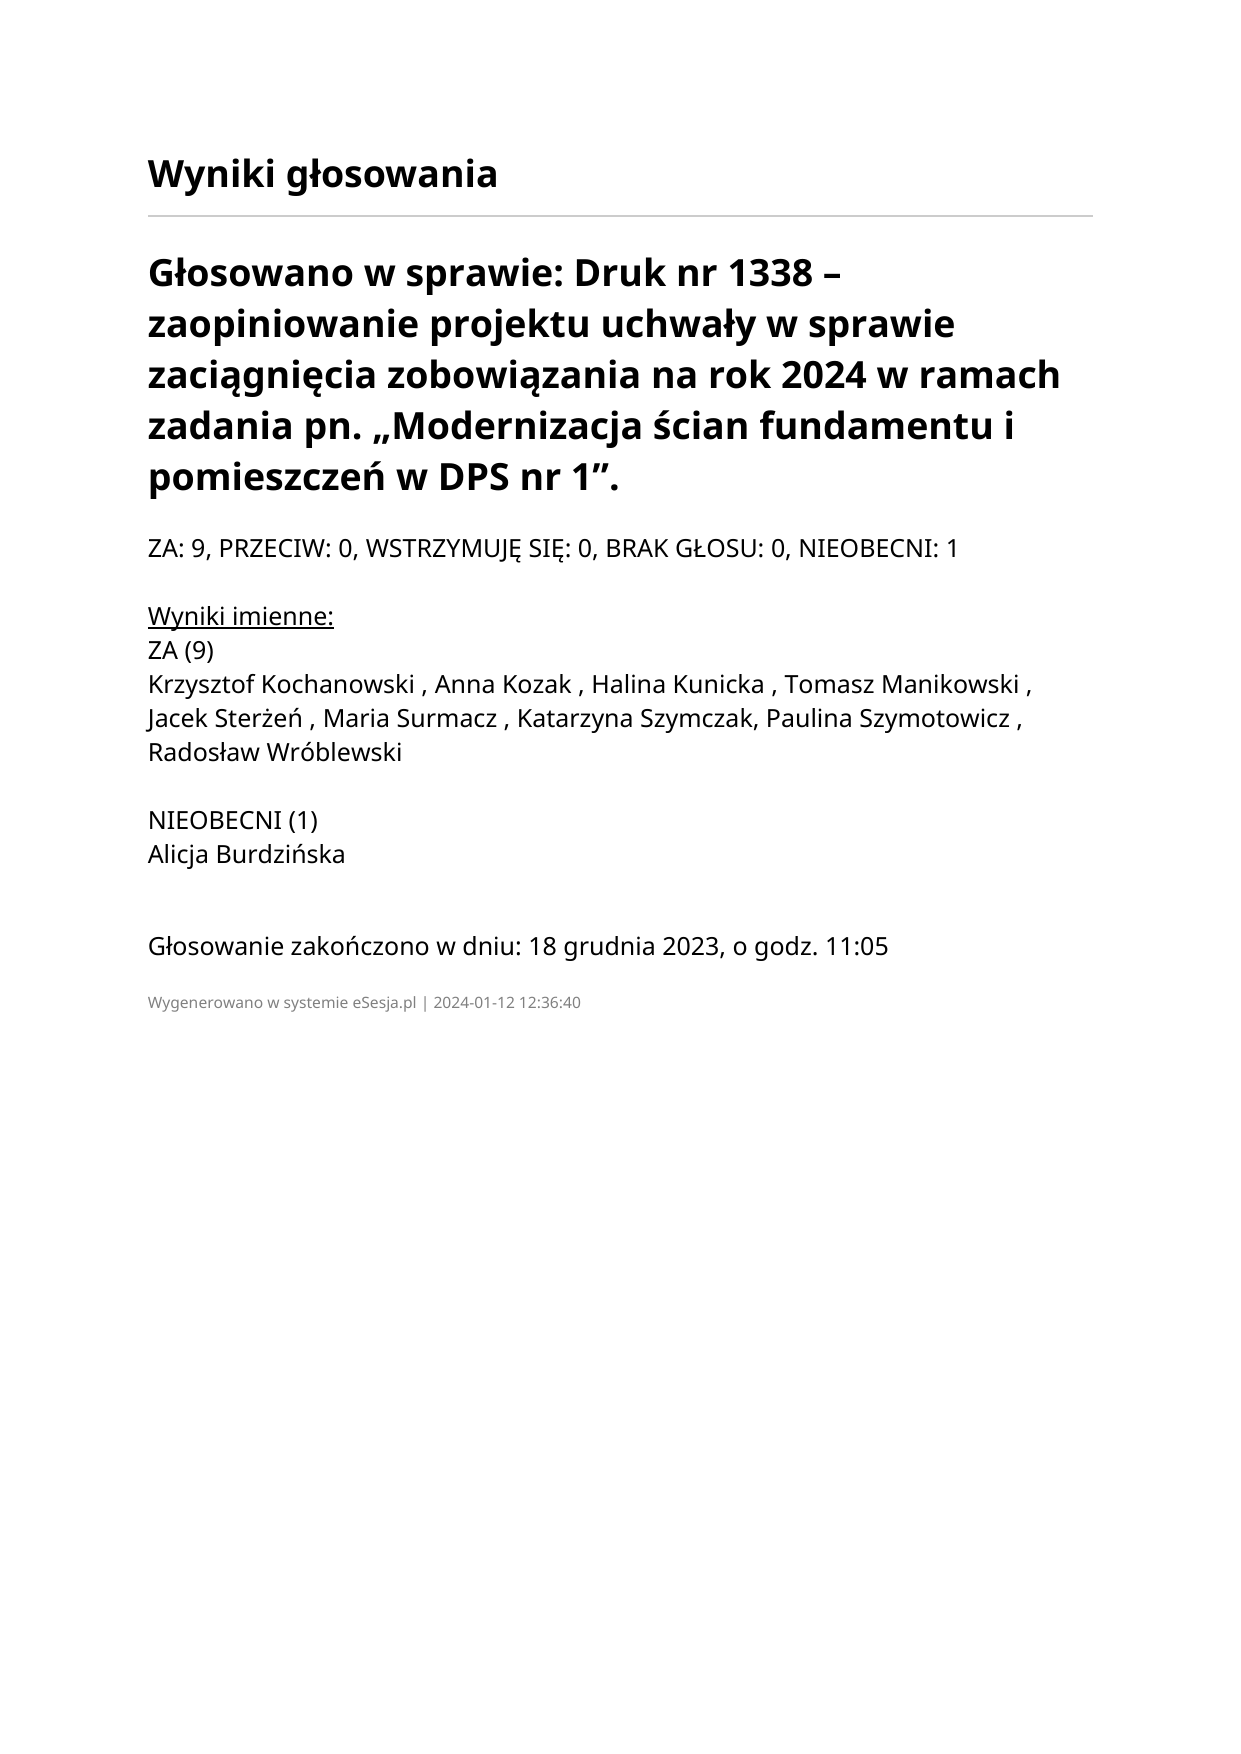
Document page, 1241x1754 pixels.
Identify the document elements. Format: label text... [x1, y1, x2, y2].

subtitle Wyniki głosowania [148, 148, 1093, 215]
text Głosowanie zakończono w dniu: 18 grudnia 2023, o godz. 11:05 [148, 929, 1093, 963]
subtitle Głosowano w sprawie: Druk nr 1338 – zaopiniowanie projektu uchwały w sprawie zaciągnięcia zobowiązania na rok 2024 w ramach zadania pn. „Modernizacja ścian fundamentu i pomieszczeń w DPS nr 1”. [148, 246, 1093, 501]
text ZA: 9, PRZECIW: 0, WSTRZYMUJĘ SIĘ: 0, BRAK GŁOSU: 0, NIEOBECNI: 1 Wyniki imienne: ZA (9) Krzysztof Kochanowski , Anna Kozak , Halina Kunicka , Tomasz Manikowski , Jacek Sterżeń , Maria Surmacz , Katarzyna Szymczak, Paulina Szymotowicz , Radosław Wróblewski NIEOBECNI (1) Alicja Burdzińska [148, 530, 1093, 900]
text Wygenerowano w systemie eSesja.pl | 2024-01-12 12:36:40 [148, 992, 1093, 1013]
